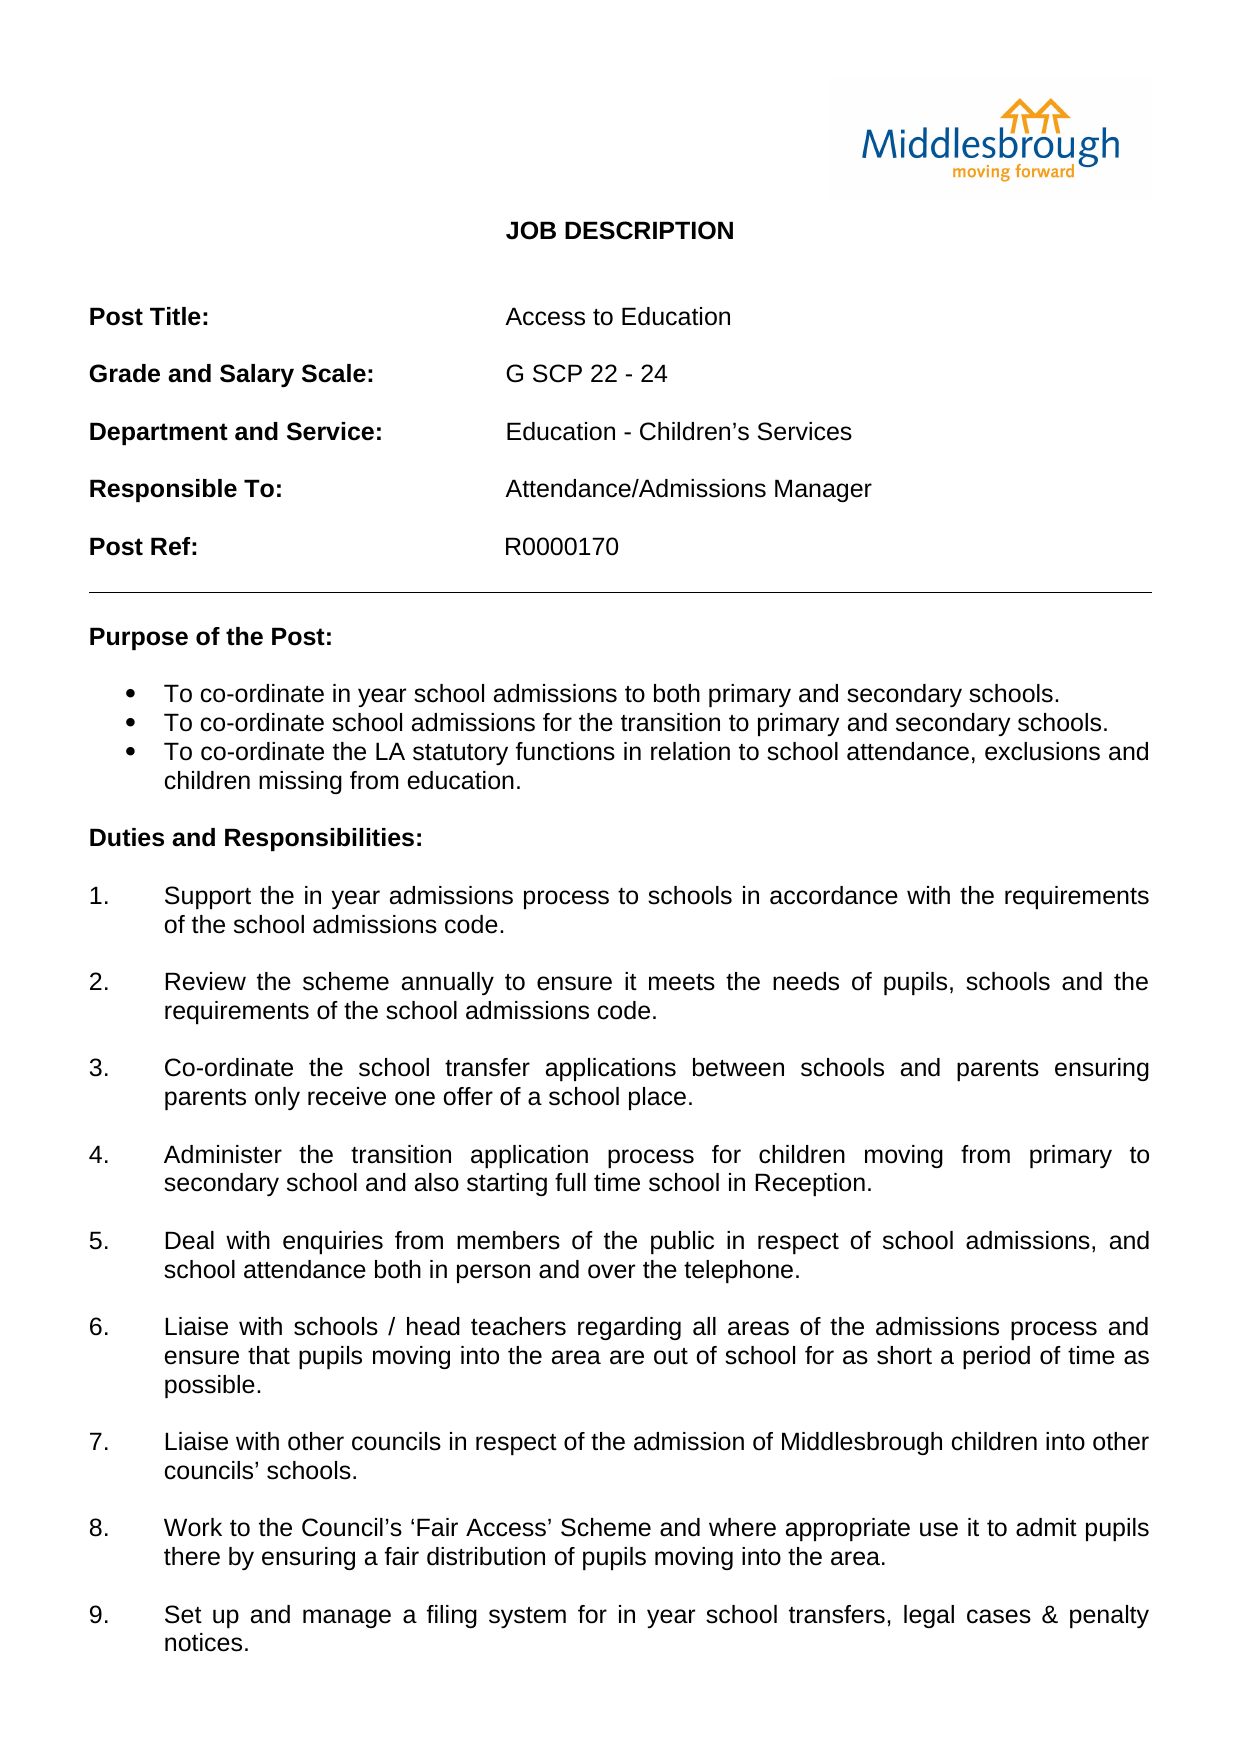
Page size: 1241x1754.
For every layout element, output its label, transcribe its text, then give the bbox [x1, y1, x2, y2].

text Post Title: Access to Education [89, 302, 1152, 331]
text Grade and Salary Scale: G SCP 22 - 24 [89, 359, 1152, 388]
text Post Ref: R0000170 [89, 532, 1152, 561]
list Co-ordinate the school transfer applications between schools and parents ensuring parents only receive one offer of a school place. [89, 1053, 1152, 1111]
text Department and Service: Education - Children’s Services [89, 417, 1152, 446]
list Support the in year admissions process to schools in accordance with the requirements of the school admissions code. [89, 881, 1152, 938]
list Liaise with other councils in respect of the admission of Middlesbrough children into other councils’ schools. [89, 1427, 1152, 1484]
list To co-ordinate the LA statutory functions in relation to school attendance, exclusions and children missing from education. [126, 737, 1152, 794]
list To co-ordinate in year school admissions to both primary and secondary schools. [126, 679, 1152, 708]
text Duties and Responsibilities: [89, 823, 1152, 852]
picture [829, 75, 1152, 200]
list To co-ordinate school admissions for the transition to primary and secondary schools. [126, 708, 1152, 737]
list Review the scheme annually to ensure it meets the needs of pupils, schools and the requirements of the school admissions code. [89, 967, 1152, 1024]
list Deal with enquiries from members of the public in respect of school admissions, and school attendance both in person and over the telephone. [89, 1226, 1152, 1283]
list Work to the Council’s ‘Fair Access’ Scheme and where appropriate use it to admit pupils there by ensuring a fair distribution of pupils moving into the area. [89, 1513, 1152, 1571]
text Purpose of the Post: [89, 622, 1152, 651]
text Responsible To: Attendance/Admissions Manager [89, 474, 1152, 503]
list Administer the transition application process for children moving from primary to secondary school and also starting full time school in Reception. [89, 1139, 1152, 1197]
text JOB DESCRIPTION [89, 216, 1152, 244]
list Liaise with schools / head teachers regarding all areas of the admissions process and ensure that pupils moving into the area are out of school for as short a period of time as possible. [89, 1312, 1152, 1398]
list Set up and manage a filing system for in year school transfers, legal cases & penalty notices. [89, 1599, 1152, 1657]
